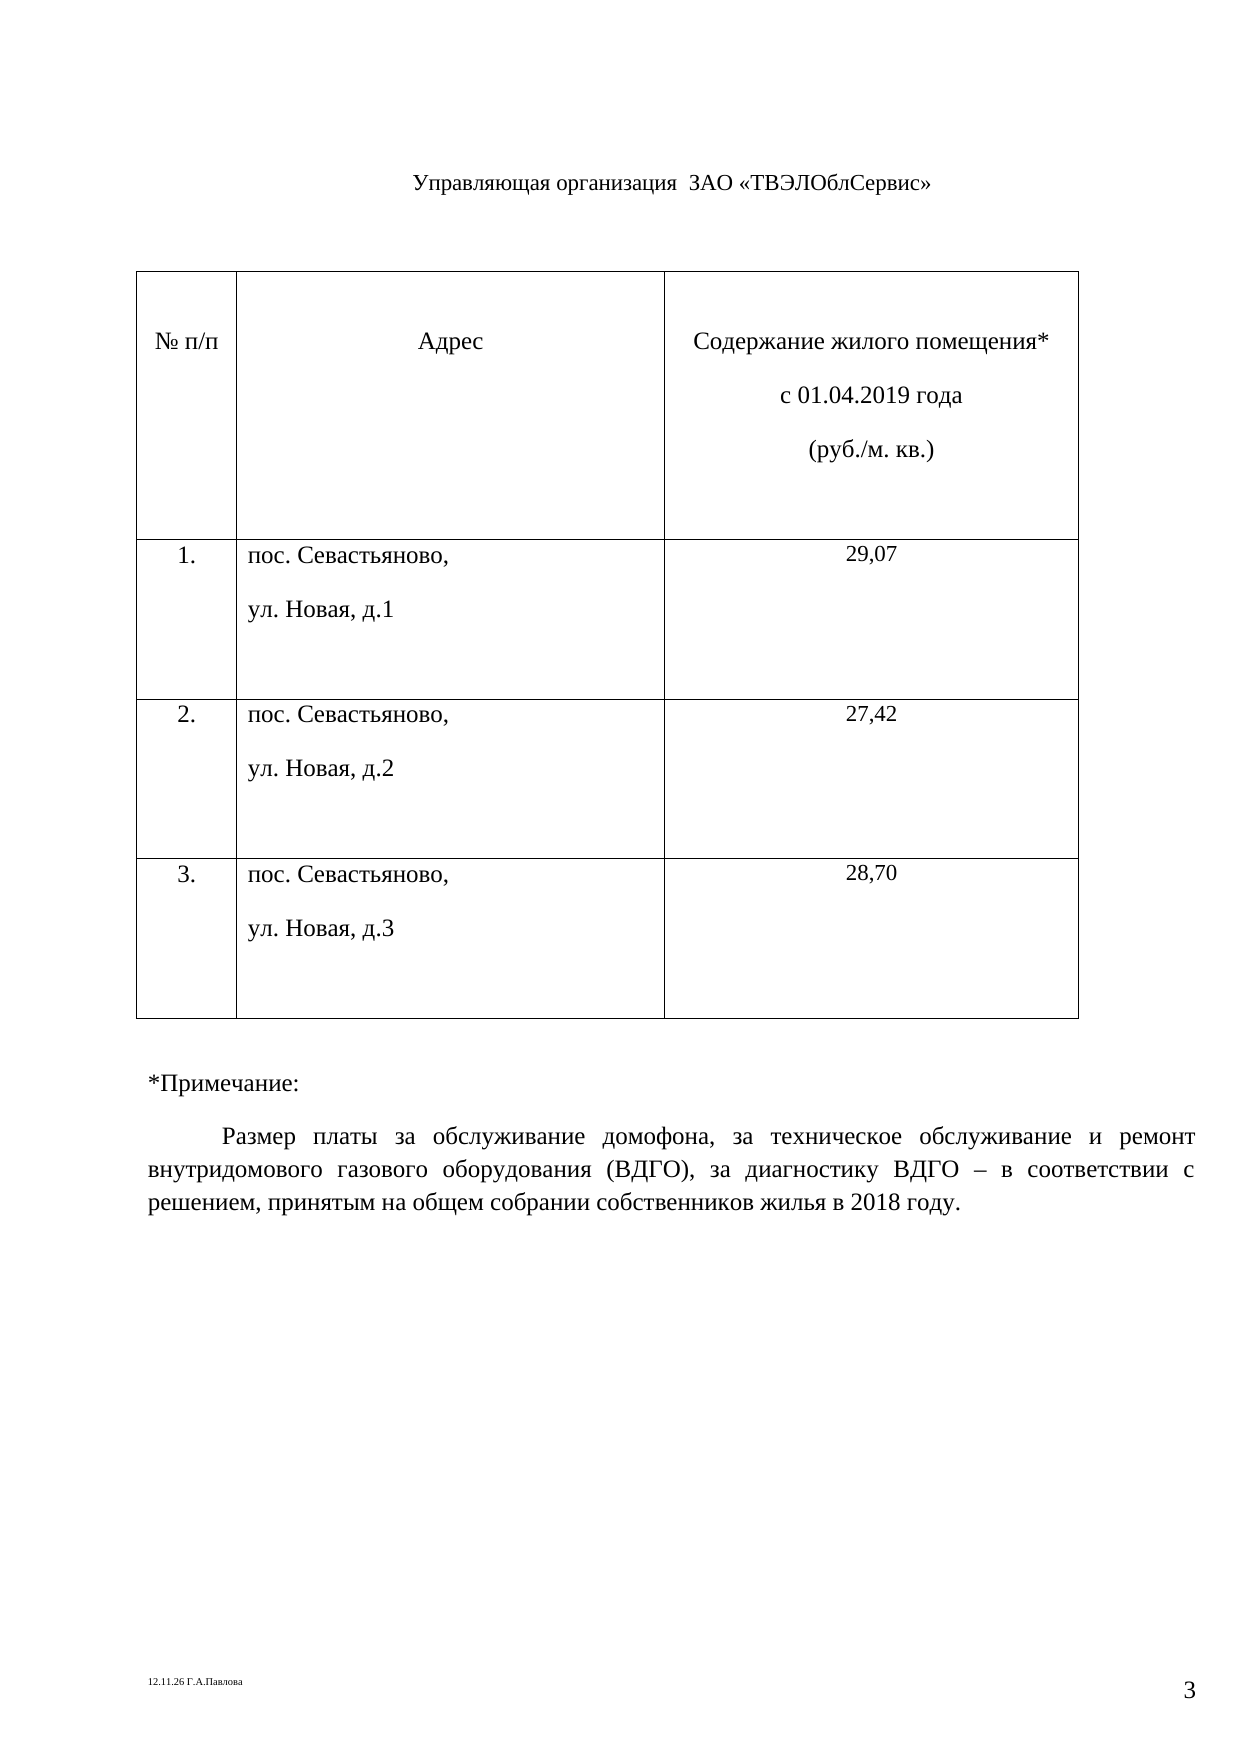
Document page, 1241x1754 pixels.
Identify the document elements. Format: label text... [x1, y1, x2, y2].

table_cell 28,70 [665, 859, 1078, 1018]
table_cell 29,07 [665, 540, 1078, 698]
table_cell пос. Севастьяново, ул. Новая, д.3 [237, 859, 664, 1018]
table_cell пос. Севастьяново, ул. Новая, д.2 [237, 700, 664, 858]
table_cell 27,42 [665, 700, 1078, 858]
table_header № п/п [137, 272, 236, 539]
text *Примечание: [148, 1068, 1196, 1096]
table_cell пос. Севастьяново, ул. Новая, д.1 [237, 540, 664, 698]
table_header Содержание жилого помещения* с 01.04.2019 года (руб./м. кв.) [665, 272, 1078, 539]
table_cell 1. [137, 540, 236, 698]
text Управляющая организация ЗАО «ТВЭЛОблСервис» [148, 169, 1196, 196]
text Размер платы за обслуживание домофона, за техническое обслуживание и ремонт внутридомового газового оборудования (ВДГО), за диагностику ВДГО – в соответствии с решением, принятым на общем собрании собственников жилья в 2018 году. [148, 1121, 1196, 1216]
table_cell 2. [137, 700, 236, 858]
table_header Адрес [237, 272, 664, 539]
table_cell 3. [137, 859, 236, 1018]
